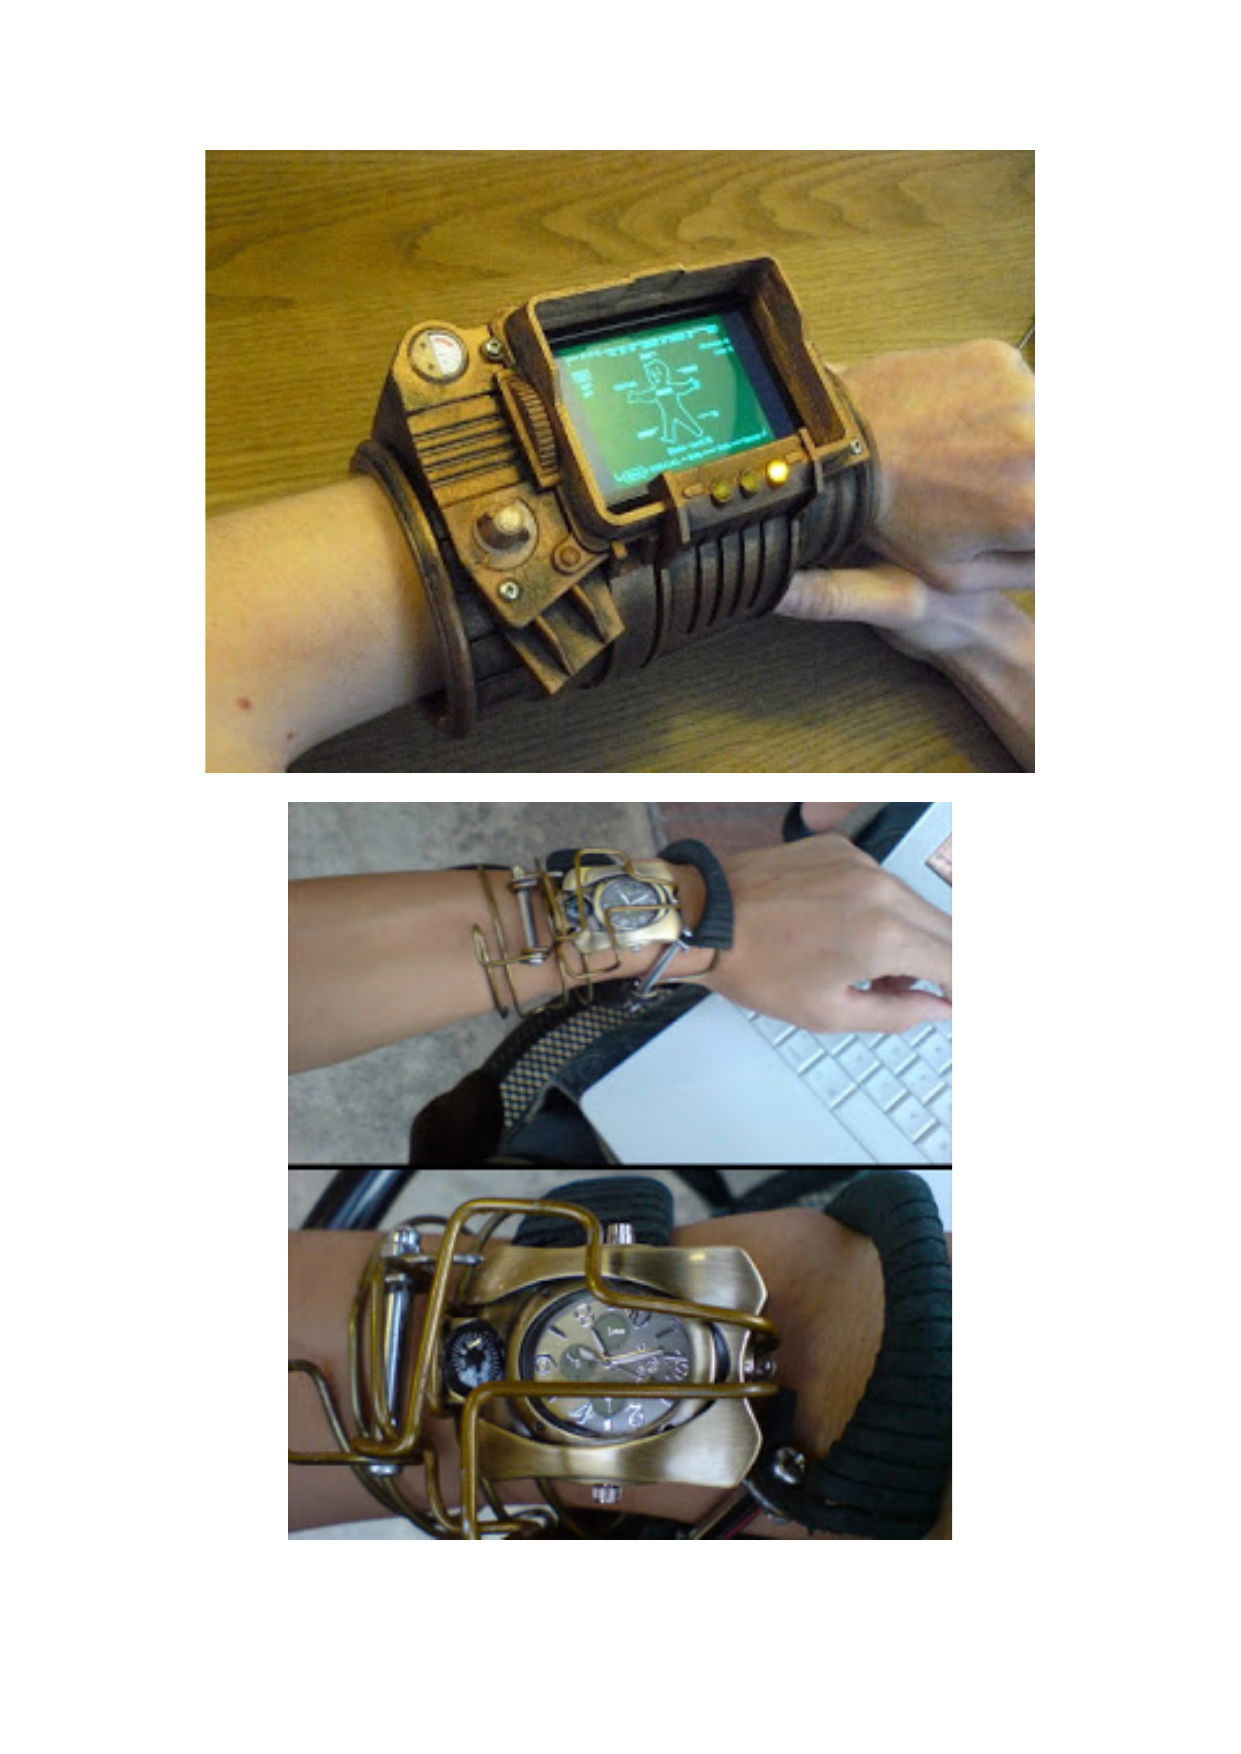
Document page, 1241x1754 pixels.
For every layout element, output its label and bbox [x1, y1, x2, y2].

picture [288, 802, 953, 1540]
picture [205, 150, 1035, 773]
